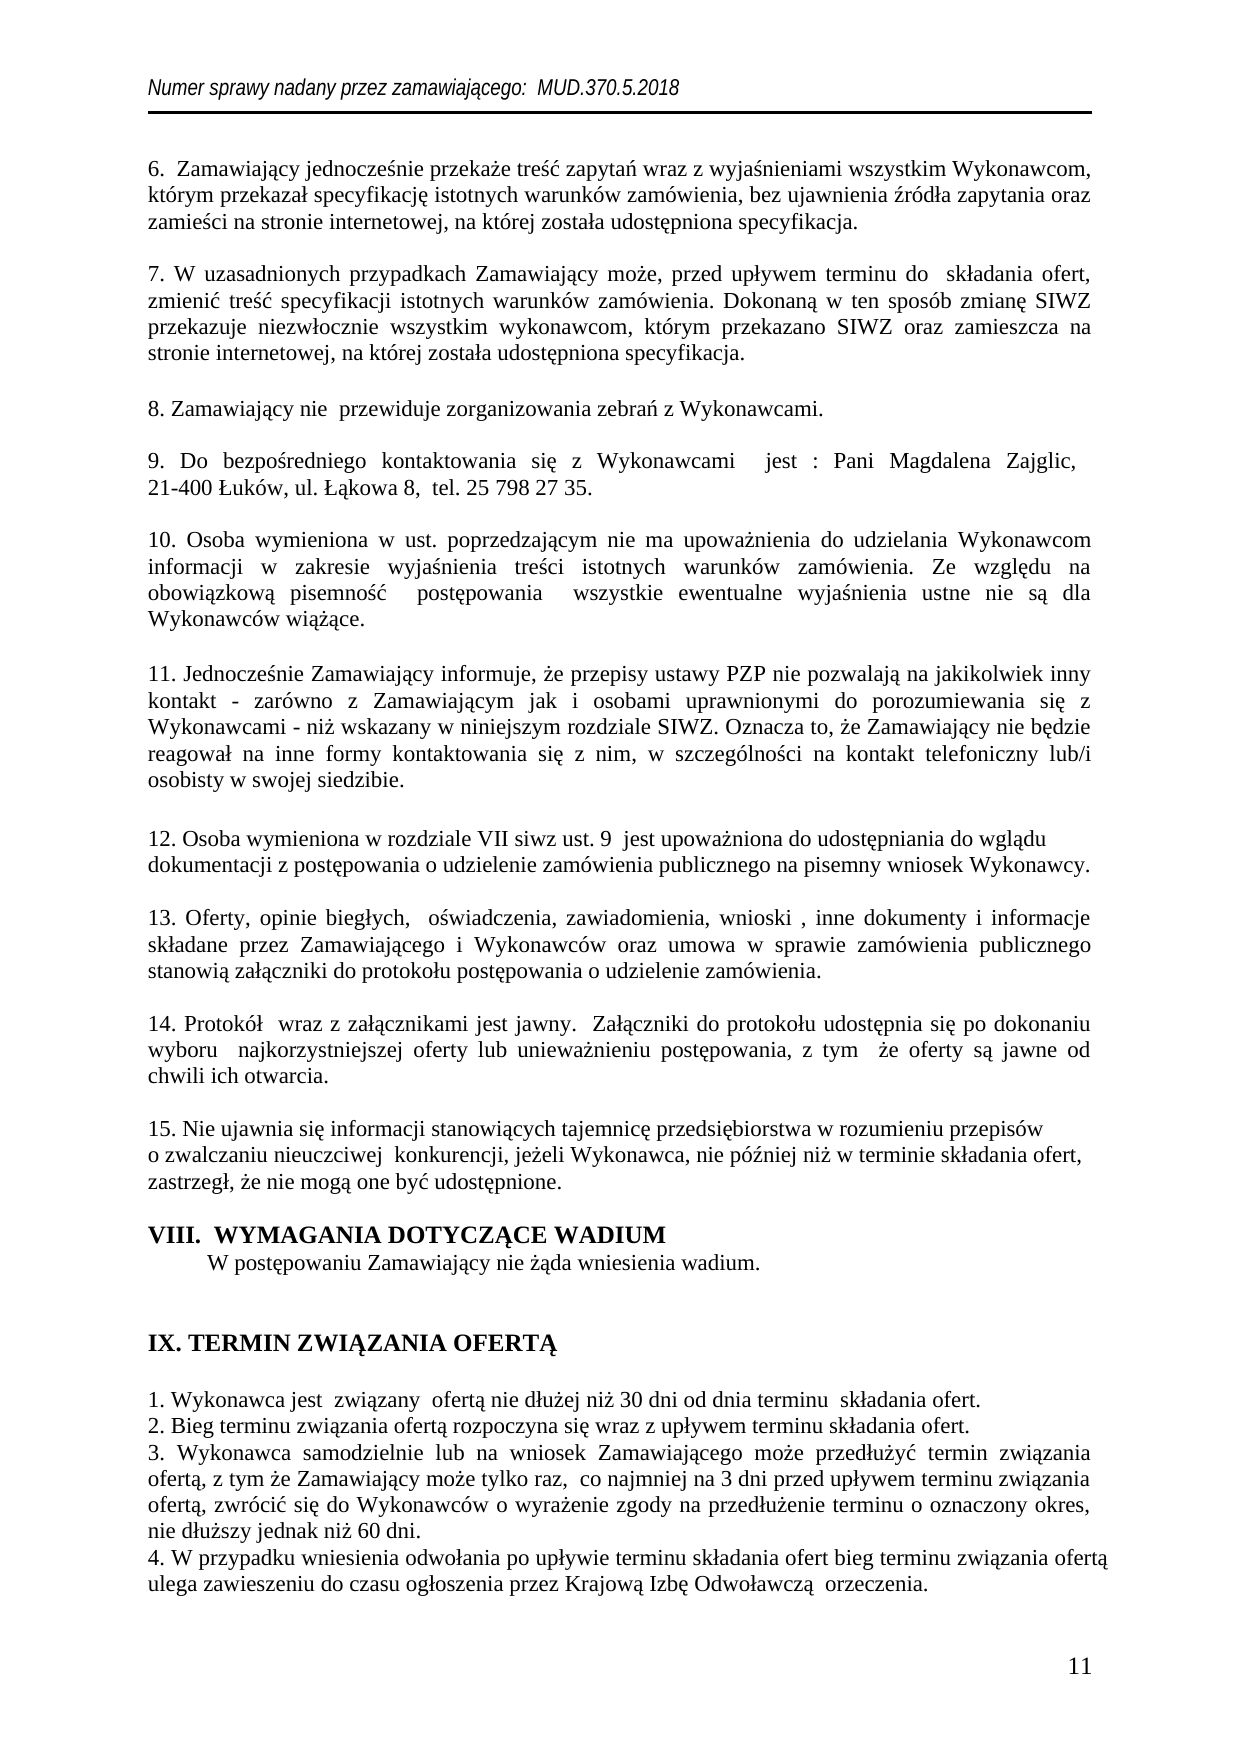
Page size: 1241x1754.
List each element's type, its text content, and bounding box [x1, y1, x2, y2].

text 4. W przypadku wniesienia odwołania po upływie terminu składania ofert bieg terminu związania ofertą ulega zawieszeniu do czasu ogłoszenia przez Krajową Izbę Odwoławczą orzeczenia. [148, 1544, 1109, 1597]
text 14. Protokół wraz z załącznikami jest jawny. Załączniki do protokołu udostępnia się po dokonaniu wyboru najkorzystniejszej oferty lub unieważnieniu postępowania, z tym że oferty są jawne od chwili ich otwarcia. [148, 1010, 1092, 1089]
text 7. W uzasadnionych przypadkach Zamawiający może, przed upływem terminu do składania ofert, zmienić treść specyfikacji istotnych warunków zamówienia. Dokonaną w ten sposób zmianę SIWZ przekazuje niezwłocznie wszystkim wykonawcom, którym przekazano SIWZ oraz zamieszcza na stronie internetowej, na której została udostępniona specyfikacja. [148, 260, 1093, 366]
text 15. Nie ujawnia się informacji stanowiących tajemnicę przedsiębiorstwa w rozumieniu przepisów [148, 1115, 1166, 1141]
text IX. TERMIN ZWIĄZANIA OFERTĄ [148, 1328, 1092, 1357]
text 9. Do bezpośredniego kontaktowania się z Wykonawcami jest : Pani Magdalena Zajglic, 21-400 Łuków, ul. Łąkowa 8, tel. 25 798 27 35. [148, 447, 1092, 500]
text W postępowaniu Zamawiający nie żąda wniesienia wadium. [190, 1249, 1092, 1276]
text VIII. WYMAGANIA DOTYCZĄCE WADIUM [148, 1221, 1092, 1249]
text 12. Osoba wymieniona w rozdziale VII siwz ust. 9 jest upoważniona do udostępniania do wglądu [148, 825, 1092, 852]
text 1. Wykonawca jest związany ofertą nie dłużej niż 30 dni od dnia terminu składania ofert. [148, 1386, 1092, 1412]
text 3. Wykonawca samodzielnie lub na wniosek Zamawiającego może przedłużyć termin związania ofertą, z tym że Zamawiający może tylko raz, co najmniej na 3 dni przed upływem terminu związania ofertą, zwrócić się do Wykonawców o wyrażenie zgody na przedłużenie terminu o oznaczony okres, nie dłuższy jednak niż 60 dni. [148, 1438, 1092, 1544]
text o zwalczaniu nieuczciwej konkurencji, jeżeli Wykonawca, nie później niż w terminie składania ofert, [148, 1141, 1166, 1168]
text 6. Zamawiający jednocześnie przekaże treść zapytań wraz z wyjaśnieniami wszystkim Wykonawcom, którym przekazał specyfikację istotnych warunków zamówienia, bez ujawnienia źródła zapytania oraz zamieści na stronie internetowej, na której została udostępniona specyfikacja. [148, 155, 1093, 234]
text zastrzegł, że nie mogą one być udostępnione. [148, 1168, 1166, 1194]
text dokumentacji z postępowania o udzielenie zamówienia publicznego na pisemny wniosek Wykonawcy. [148, 852, 1092, 878]
text 13. Oferty, opinie biegłych, oświadczenia, zawiadomienia, wnioski , inne dokumenty i informacje składane przez Zamawiającego i Wykonawców oraz umowa w sprawie zamówienia publicznego stanowią załączniki do protokołu postępowania o udzielenie zamówienia. [148, 904, 1092, 983]
text 8. Zamawiający nie przewiduje zorganizowania zebrań z Wykonawcami. [148, 394, 1092, 421]
text 10. Osoba wymieniona w ust. poprzedzającym nie ma upoważnienia do udzielania Wykonawcom informacji w zakresie wyjaśnienia treści istotnych warunków zamówienia. Ze względu na obowiązkową pisemność postępowania wszystkie ewentualne wyjaśnienia ustne nie są dla Wykonawców wiążące. [148, 526, 1092, 632]
text 11. Jednocześnie Zamawiający informuje, że przepisy ustawy PZP nie pozwalają na jakikolwiek inny kontakt - zarówno z Zamawiającym jak i osobami uprawnionymi do porozumiewania się z Wykonawcami - niż wskazany w niniejszym rozdziale SIWZ. Oznacza to, że Zamawiający nie będzie reagował na inne formy kontaktowania się z nim, w szczególności na kontakt telefoniczny lub/i osobisty w swojej siedzibie. [148, 661, 1092, 792]
text 2. Bieg terminu związania ofertą rozpoczyna się wraz z upływem terminu składania ofert. [148, 1412, 1092, 1438]
